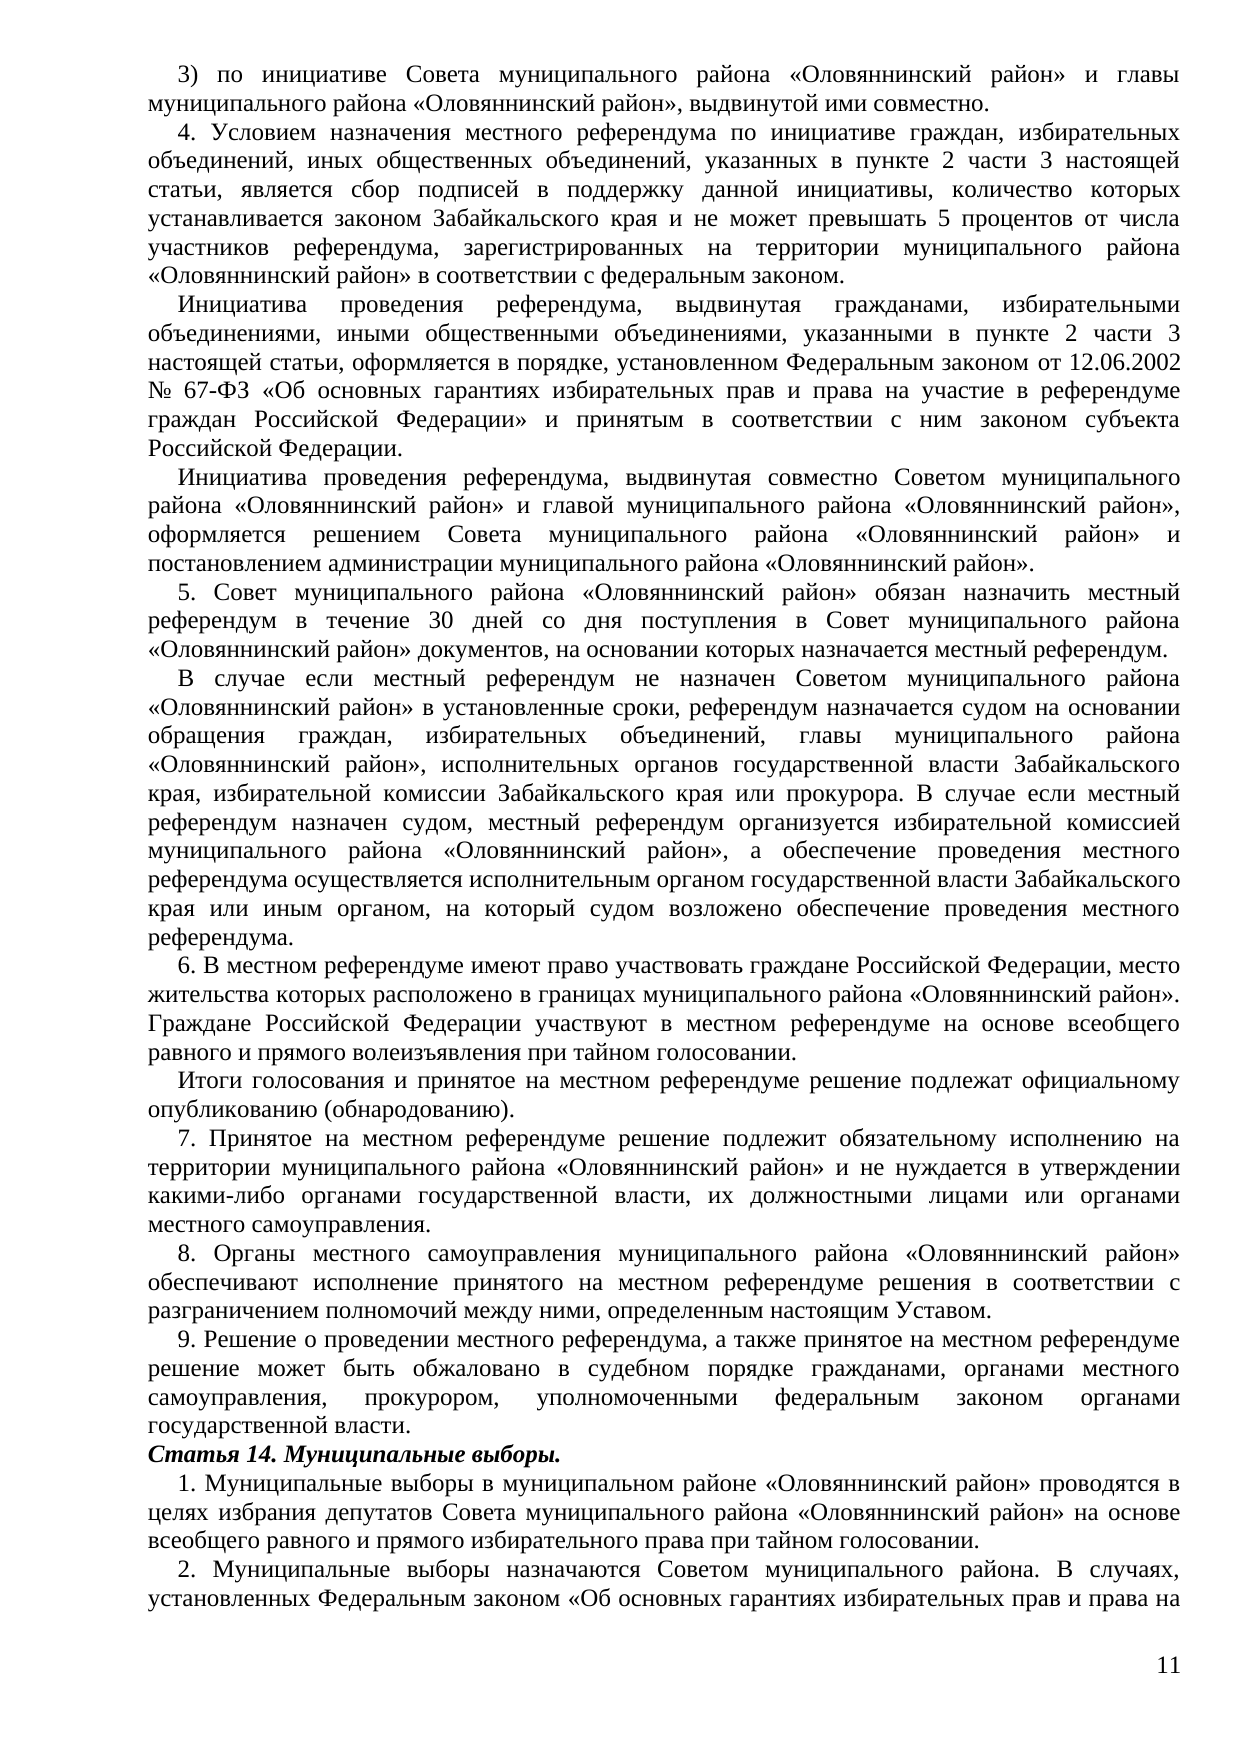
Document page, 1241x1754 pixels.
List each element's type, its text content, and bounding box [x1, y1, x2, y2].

text В случае если местный референдум не назначен Советом муниципального района «Оловяннинский район» в установленные сроки, референдум назначается судом на основании обращения граждан, избирательных объединений, главы муниципального района «Оловяннинский район», исполнительных органов государственной власти Забайкальского края, избирательной комиссии Забайкальского края или прокурора. В случае если местный референдум назначен судом, местный референдум организуется избирательной комиссией муниципального района «Оловяннинский район», а обеспечение проведения местного референдума осуществляется исполнительным органом государственной власти Забайкальского края или иным органом, на который судом возложено обеспечение проведения местного референдума. [148, 663, 1181, 950]
text 4. Условием назначения местного референдума по инициативе граждан, избирательных объединений, иных общественных объединений, указанных в пункте 2 части 3 настоящей статьи, является сбор подписей в поддержку данной инициативы, количество которых устанавливается законом Забайкальского края и не может превышать 5 процентов от числа участников референдума, зарегистрированных на территории муниципального района «Оловяннинский район» в соответствии с федеральным законом. [148, 117, 1181, 289]
text 6. В местном референдуме имеют право участвовать граждане Российской Федерации, место жительства которых расположено в границах муниципального района «Оловяннинский район». Граждане Российской Федерации участвуют в местном референдуме на основе всеобщего равного и прямого волеизъявления при тайном голосовании. [148, 950, 1181, 1065]
text 3) по инициативе Совета муниципального района «Оловяннинский район» и главы муниципального района «Оловяннинский район», выдвинутой ими совместно. [148, 59, 1181, 117]
text 5. Совет муниципального района «Оловяннинский район» обязан назначить местный референдум в течение 30 дней со дня поступления в Совет муниципального района «Оловяннинский район» документов, на основании которых назначается местный референдум. [148, 577, 1181, 663]
text 1. Муниципальные выборы в муниципальном районе «Оловяннинский район» проводятся в целях избрания депутатов Совета муниципального района «Оловяннинский район» на основе всеобщего равного и прямого избирательного права при тайном голосовании. [148, 1468, 1181, 1554]
text 9. Решение о проведении местного референдума, а также принятое на местном референдуме решение может быть обжаловано в судебном порядке гражданами, органами местного самоуправления, прокурором, уполномоченными федеральным законом органами государственной власти. [148, 1324, 1181, 1439]
text Статья 14. Муниципальные выборы. [148, 1439, 1181, 1468]
text 8. Органы местного самоуправления муниципального района «Оловяннинский район» обеспечивают исполнение принятого на местном референдуме решения в соответствии с разграничением полномочий между ними, определенным настоящим Уставом. [148, 1238, 1181, 1324]
text 7. Принятое на местном референдуме решение подлежит обязательному исполнению на территории муниципального района «Оловяннинский район» и не нуждается в утверждении какими-либо органами государственной власти, их должностными лицами или органами местного самоуправления. [148, 1123, 1181, 1238]
text Итоги голосования и принятое на местном референдуме решение подлежат официальному опубликованию (обнародованию). [148, 1065, 1181, 1123]
text Инициатива проведения референдума, выдвинутая гражданами, избирательными объединениями, иными общественными объединениями, указанными в пункте 2 части 3 настоящей статьи, оформляется в порядке, установленном Федеральным законом от 12.06.2002 № 67-ФЗ «Об основных гарантиях избирательных прав и права на участие в референдуме граждан Российской Федерации» и принятым в соответствии с ним законом субъекта Российской Федерации. [148, 289, 1181, 462]
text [148, 1554, 1181, 1612]
text Инициатива проведения референдума, выдвинутая совместно Советом муниципального района «Оловяннинский район» и главой муниципального района «Оловяннинский район», оформляется решением Совета муниципального района «Оловяннинский район» и постановлением администрации муниципального района «Оловяннинский район». [148, 462, 1181, 577]
